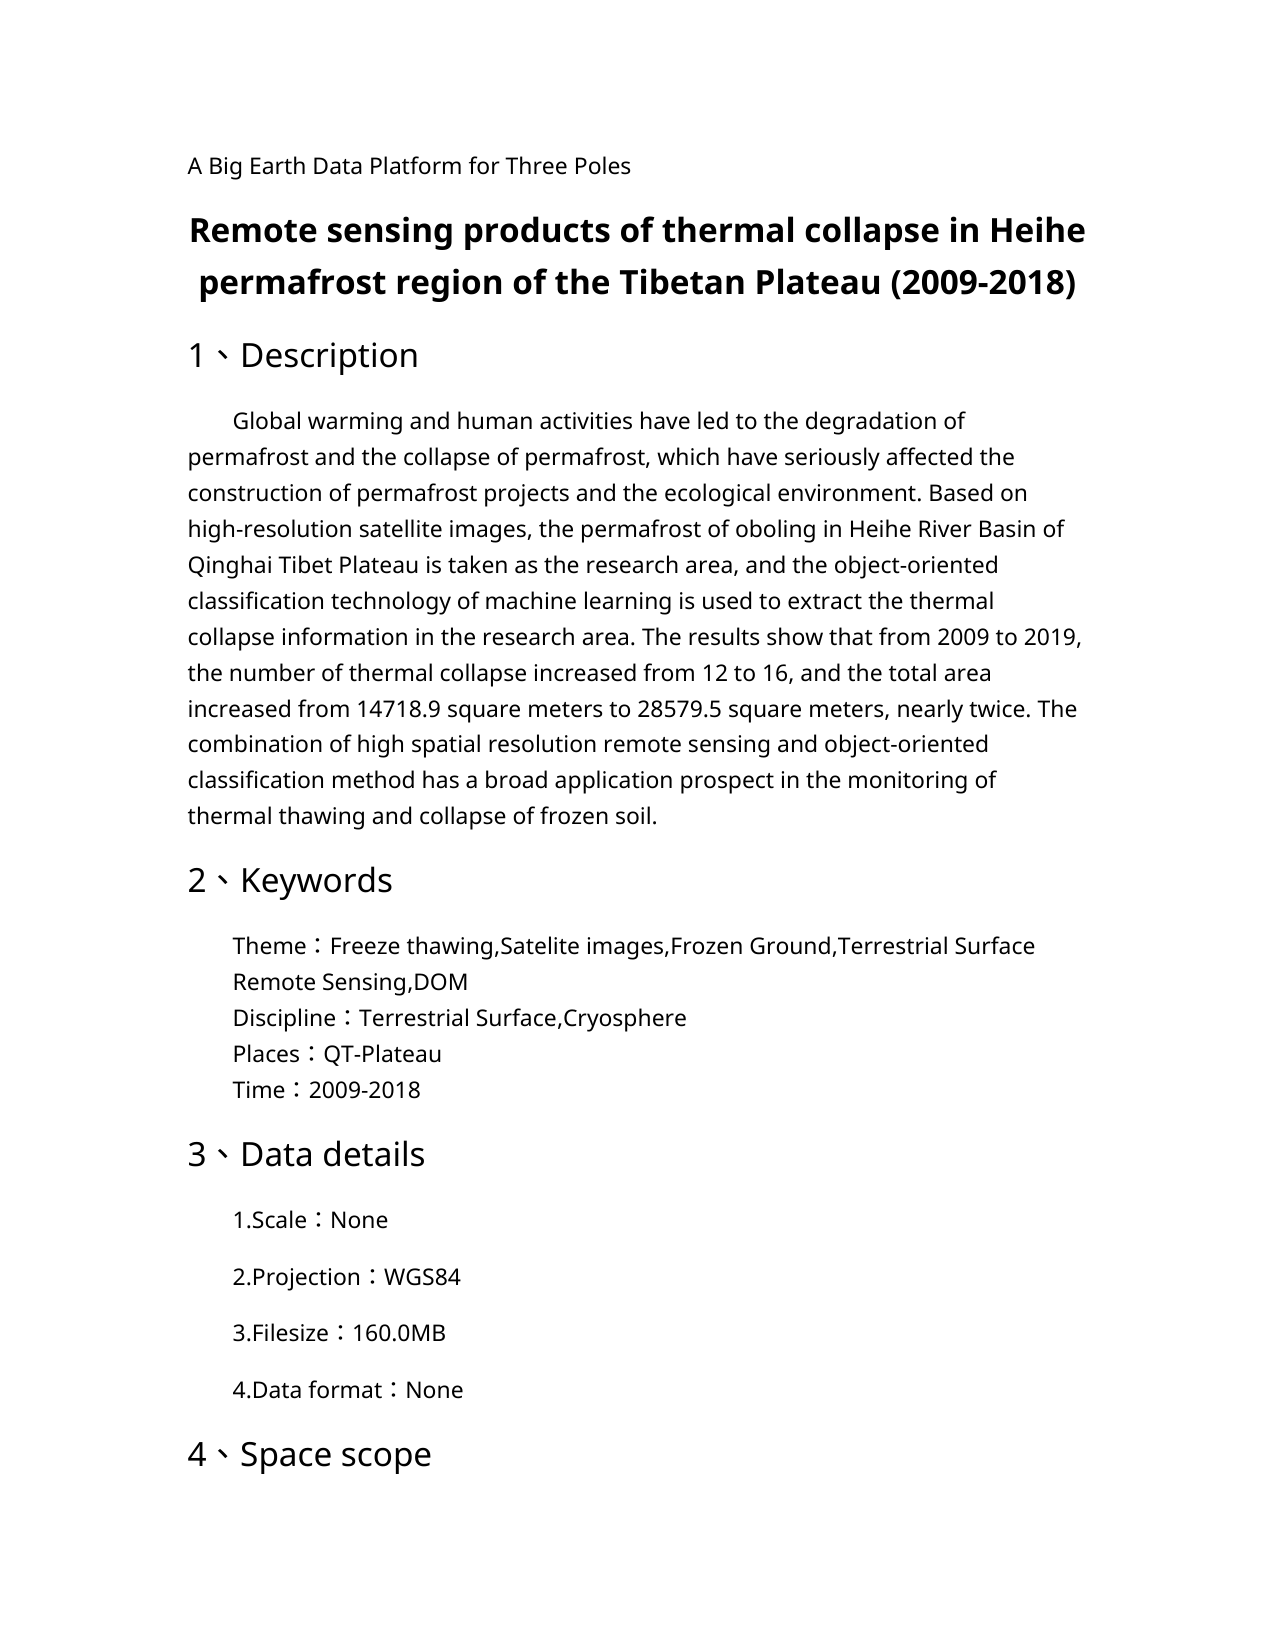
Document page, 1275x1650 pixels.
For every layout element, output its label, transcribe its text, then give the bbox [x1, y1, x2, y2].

text 1、Description [187, 332, 1087, 377]
text 2、Keywords [187, 857, 1087, 902]
text 1.Scale：None [232, 1204, 1087, 1235]
text Remote sensing products of thermal collapse in Heihe permafrost region of the Tibetan Plateau (2009-2018) [187, 207, 1087, 304]
text 2.Projection：WGS84 [232, 1260, 1087, 1292]
text Theme：Freeze thawing,Satelite images,Frozen Ground,Terrestrial Surface Remote Sensing,DOM Discipline：Terrestrial Surface,Cryosphere Places：QT-Plateau Time：2009-2018 [232, 930, 1087, 1105]
text 4.Data format：None [232, 1374, 1087, 1405]
text A Big Earth Data Platform for Three Poles [187, 150, 1087, 181]
text 4、Space scope [187, 1431, 1087, 1476]
text Global warming and human activities have led to the degradation of permafrost and the collapse of permafrost, which have seriously affected the construction of permafrost projects and the ecological environment. Based on high-resolution satellite images, the permafrost of oboling in Heihe River Basin of Qinghai Tibet Plateau is taken as the research area, and the object-oriented classification technology of machine learning is used to extract the thermal collapse information in the research area. The results show that from 2009 to 2019, the number of thermal collapse increased from 12 to 16, and the total area increased from 14718.9 square meters to 28579.5 square meters, nearly twice. The combination of high spatial resolution remote sensing and object-oriented classification method has a broad application prospect in the monitoring of thermal thawing and collapse of frozen soil. [187, 405, 1087, 832]
text 3.Filesize：160.0MB [232, 1317, 1087, 1348]
text 3、Data details [187, 1131, 1087, 1176]
